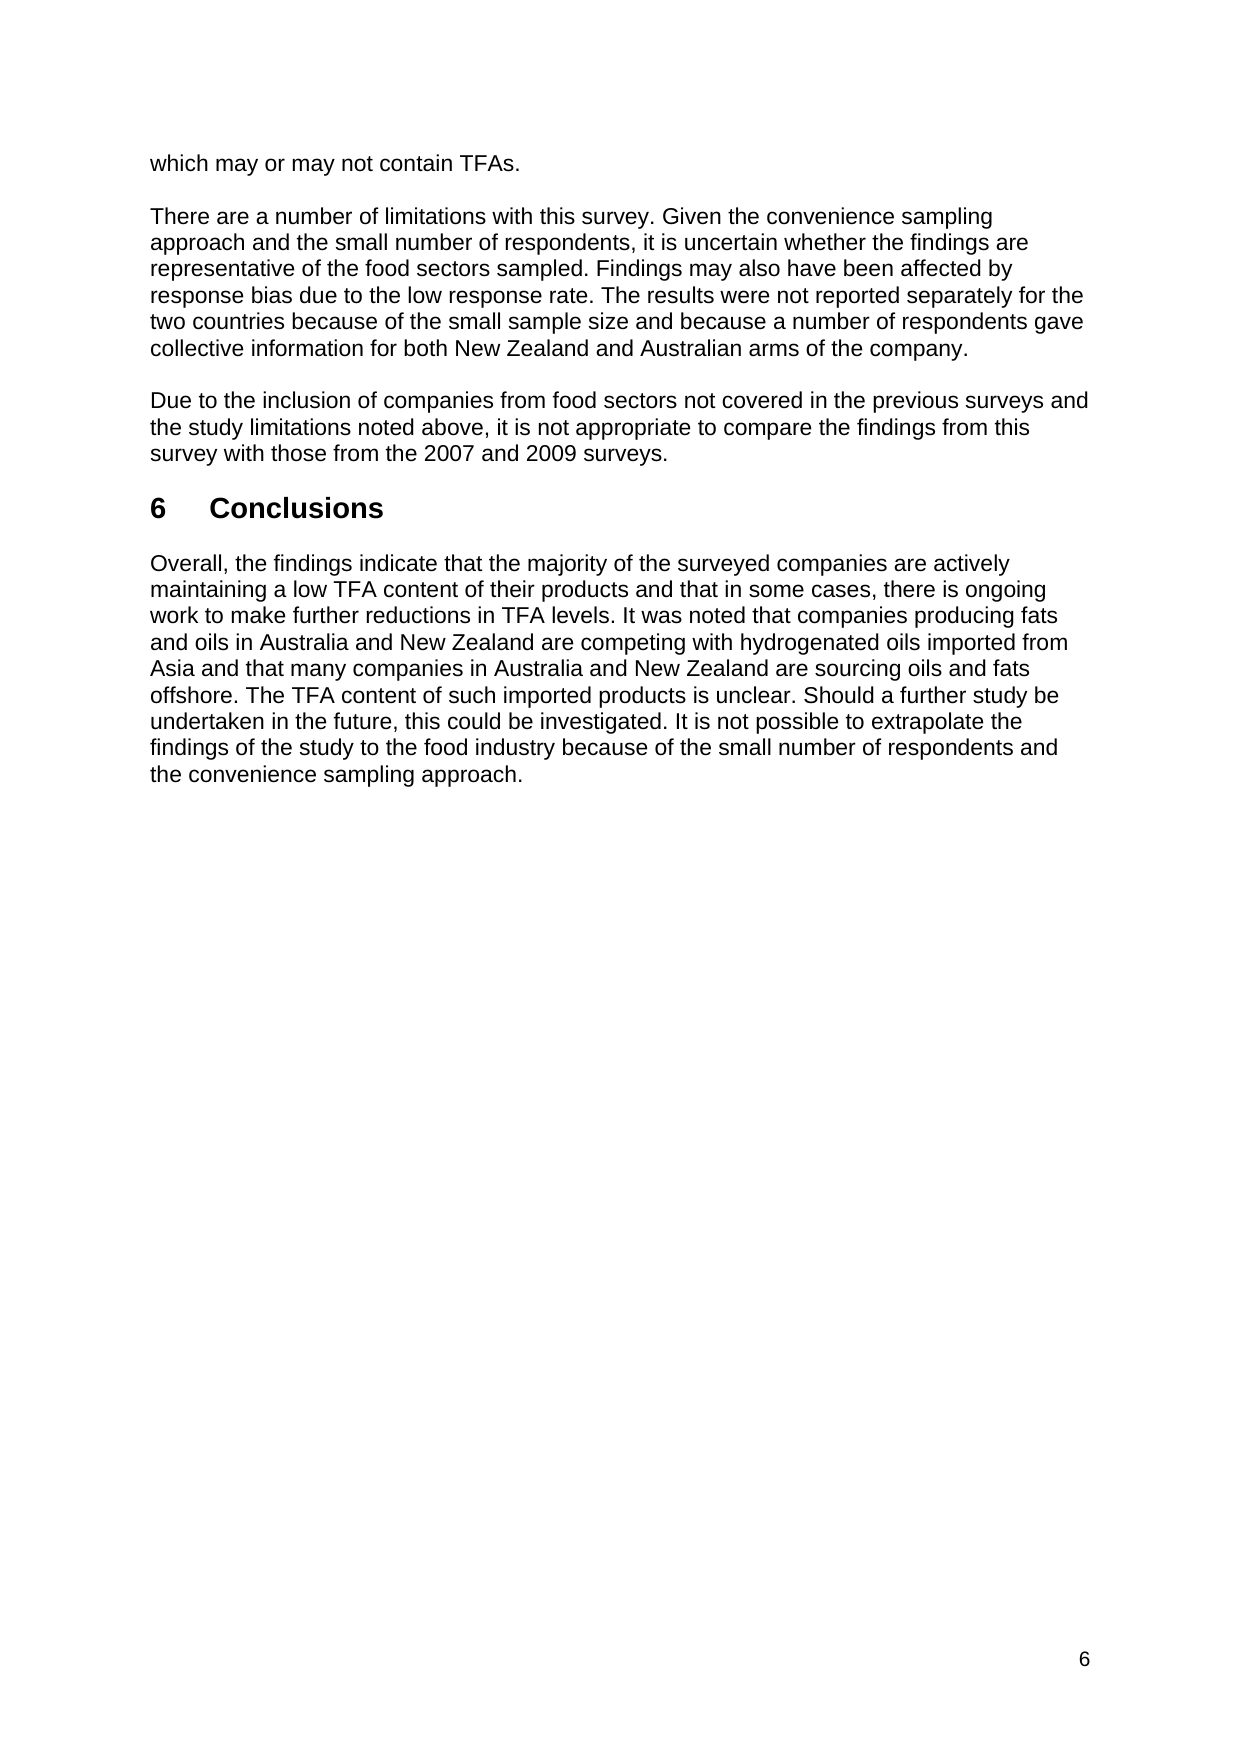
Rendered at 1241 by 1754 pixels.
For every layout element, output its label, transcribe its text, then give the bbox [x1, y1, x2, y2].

text Due to the inclusion of companies from food sectors not covered in the previous surveys and the study limitations noted above, it is not appropriate to compare the findings from this survey with those from the 2007 and 2009 surveys. [150, 387, 1090, 466]
text There are a number of limitations with this survey. Given the convenience sampling approach and the small number of respondents, it is uncertain whether the findings are representative of the food sectors sampled. Findings may also have been affected by response bias due to the low response rate. The results were not reported separately for the two countries because of the small sample size and because a number of respondents gave collective information for both New Zealand and Australian arms of the company. [150, 203, 1090, 361]
subtitle Conclusions [150, 491, 1090, 525]
text Overall, the findings indicate that the majority of the surveyed companies are actively maintaining a low TFA content of their products and that in some cases, there is ongoing work to make further reductions in TFA levels. It was noted that companies producing fats and oils in Australia and New Zealand are competing with hydrogenated oils imported from Asia and that many companies in Australia and New Zealand are sourcing oils and fats offshore. The TFA content of such imported products is unclear. Should a further study be undertaken in the future, this could be investigated. It is not possible to extrapolate the findings of the study to the food industry because of the small number of respondents and the convenience sampling approach. [150, 550, 1090, 787]
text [150, 150, 1090, 176]
